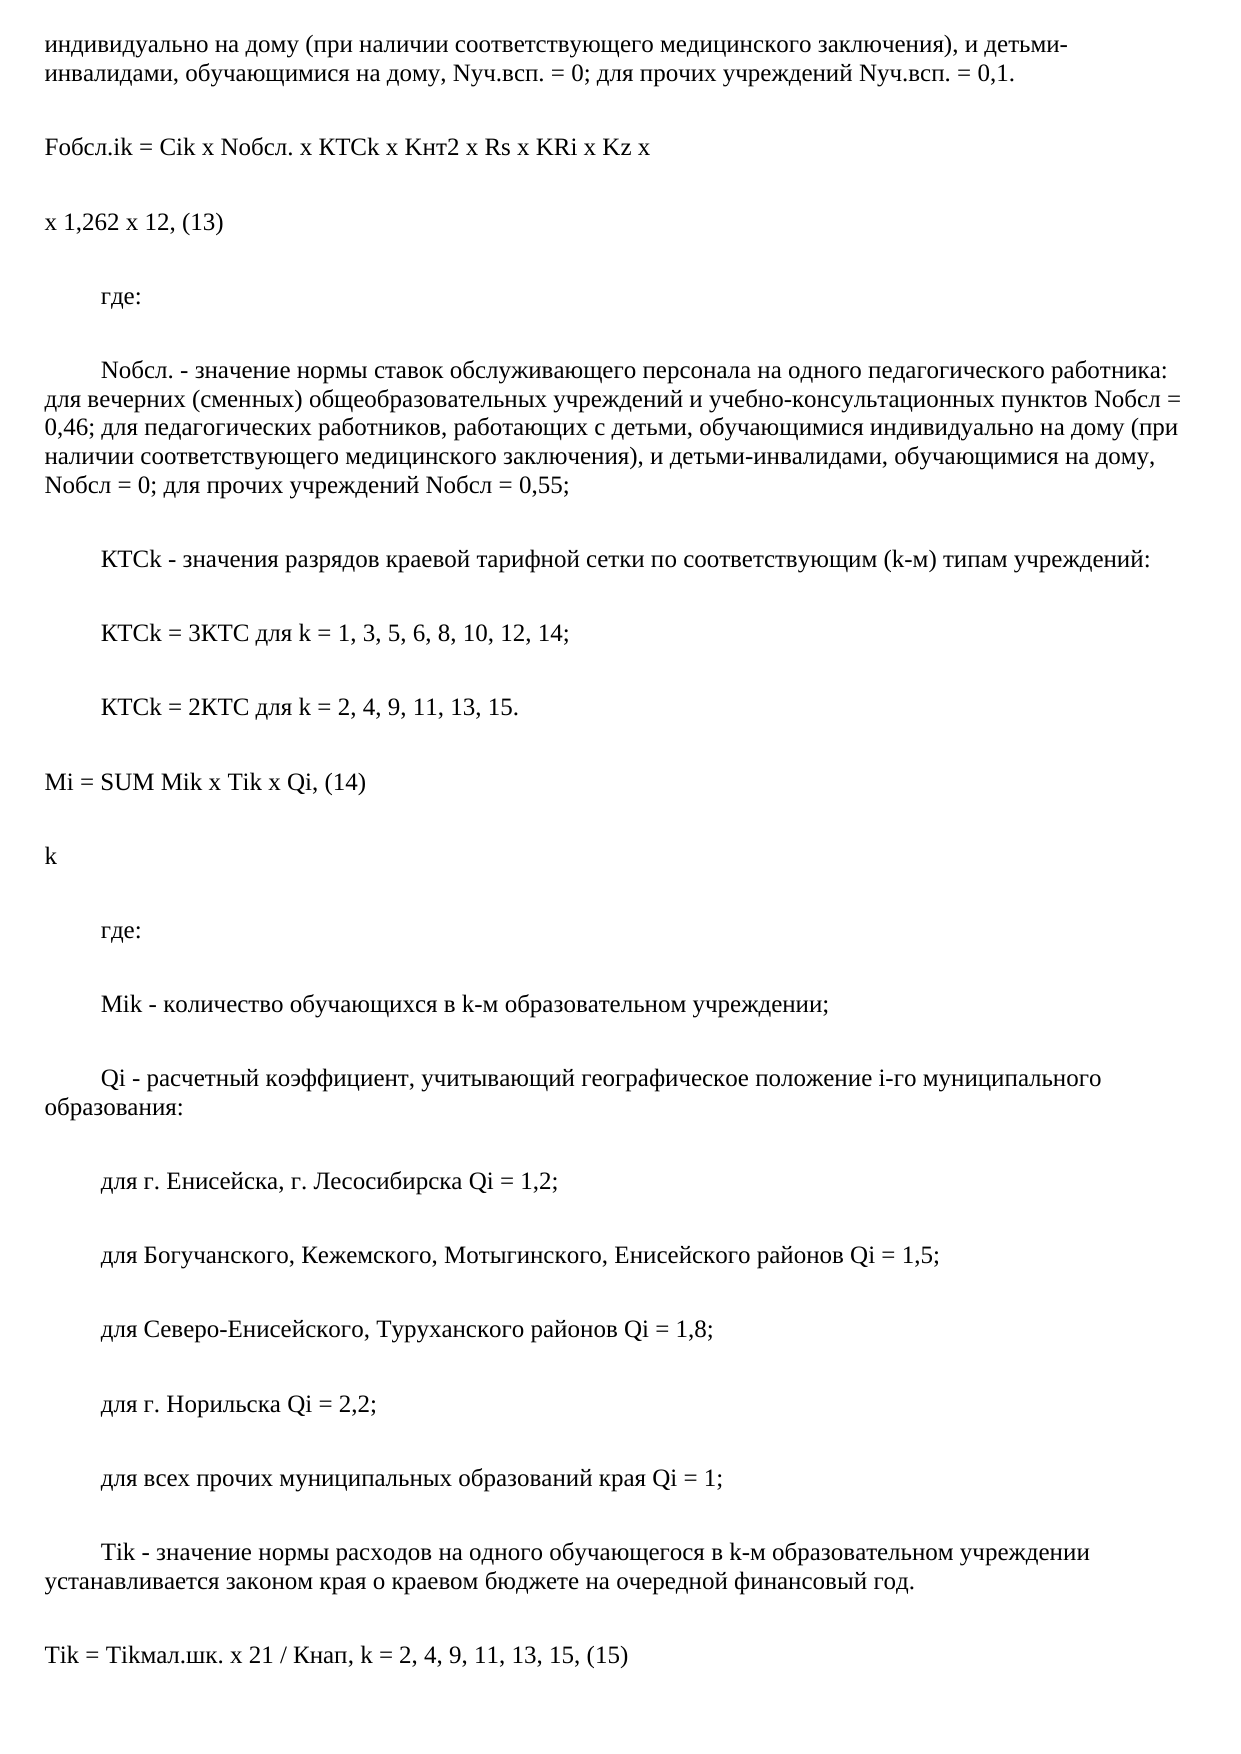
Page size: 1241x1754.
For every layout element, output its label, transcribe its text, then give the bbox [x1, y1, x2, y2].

text где: [44, 281, 1196, 309]
text где: [44, 915, 1196, 944]
text k [44, 841, 1196, 869]
text x 1,262 x 12, (13) [44, 207, 1196, 235]
text Тik = Тikмал.шк. x 21 / Кнап, k = 2, 4, 9, 11, 13, 15, (15) [44, 1640, 1196, 1669]
text для Богучанского, Кежемского, Мотыгинского, Енисейского районов Qi = 1,5; [44, 1240, 1196, 1269]
text КТСk - значения разрядов краевой тарифной сетки по соответствующим (k-м) типам учреждений: [44, 544, 1196, 573]
text Nобсл. - значение нормы ставок обслуживающего персонала на одного педагогического работника: для вечерних (сменных) общеобразовательных учреждений и учебно-консультационных пунктов Nобсл = 0,46; для педагогических работников, работающих с детьми, обучающимися индивидуально на дому (при наличии соответствующего медицинского заключения), и детьми-инвалидами, обучающимися на дому, Nобсл = 0; для прочих учреждений Nобсл = 0,55; [44, 355, 1196, 499]
text КТСk = 3КТС для k = 1, 3, 5, 6, 8, 10, 12, 14; [44, 618, 1196, 647]
text для Северо-Енисейского, Туруханского районов Qi = 1,8; [44, 1314, 1196, 1343]
text для всех прочих муниципальных образований края Qi = 1; [44, 1463, 1196, 1492]
text КТСk = 2КТС для k = 2, 4, 9, 11, 13, 15. [44, 692, 1196, 721]
text Мi = SUM Мik x Тik x Qi, (14) [44, 767, 1196, 795]
text Qi - расчетный коэффициент, учитывающий географическое положение i-го муниципального образования: [44, 1063, 1196, 1121]
text Мik - количество обучающихся в k-м образовательном учреждении; [44, 989, 1196, 1018]
text для г. Норильска Qi = 2,2; [44, 1389, 1196, 1417]
text Fобсл.ik = Сik x Nобсл. x КТСk x Kнт2 x Rs x KRi x Kz x [44, 132, 1196, 161]
text для г. Енисейска, г. Лесосибирска Qi = 1,2; [44, 1166, 1196, 1195]
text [44, 29, 1196, 87]
text Тik - значение нормы расходов на одного обучающегося в k-м образовательном учреждении устанавливается законом края о краевом бюджете на очередной финансовый год. [44, 1537, 1196, 1594]
